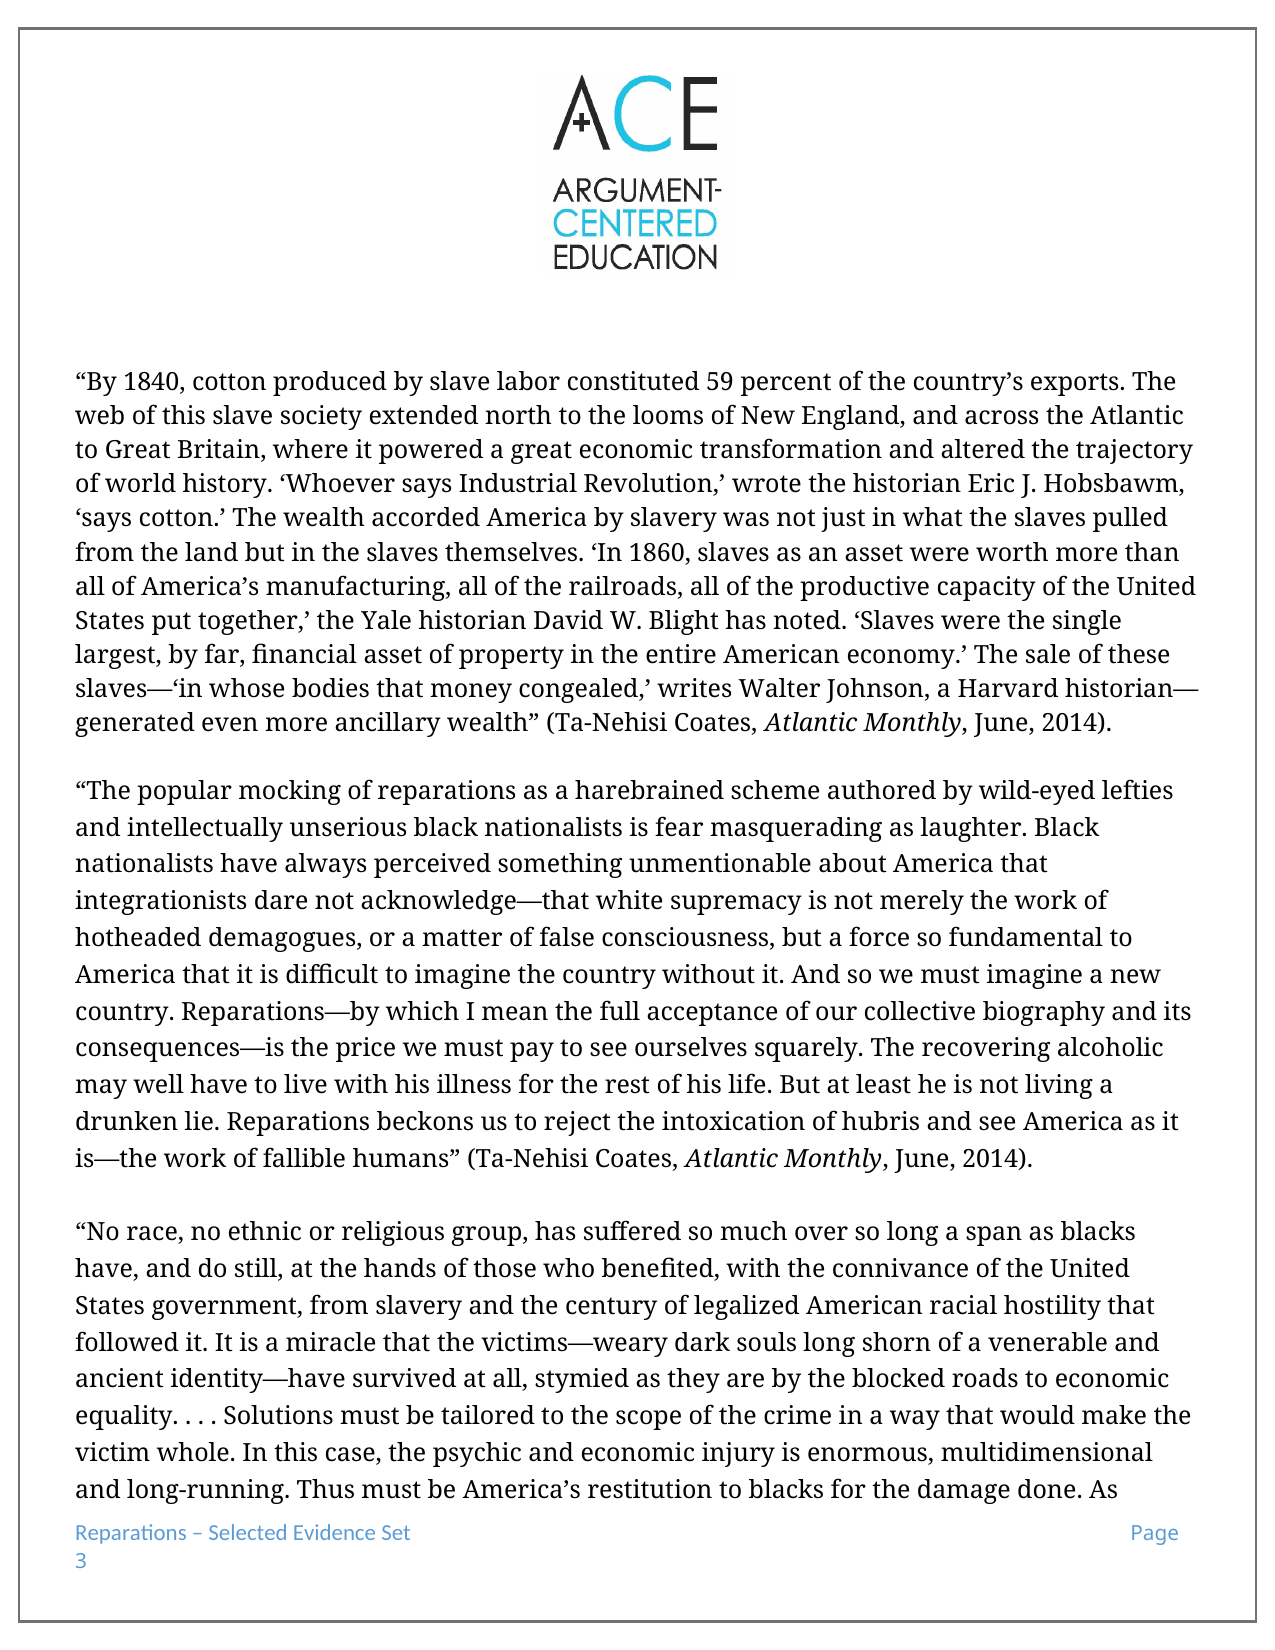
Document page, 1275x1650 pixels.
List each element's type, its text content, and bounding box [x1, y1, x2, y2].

text “The popular mocking of reparations as a harebrained scheme authored by wild-eyed lefties and intellectually unserious black nationalists is fear masquerading as laughter. Black nationalists have always perceived something unmentionable about America that integrationists dare not acknowledge—that white supremacy is not merely the work of hotheaded demagogues, or a matter of false consciousness, but a force so fundamental to America that it is difficult to imagine the country without it. And so we must imagine a new country. Reparations—by which I mean the full acceptance of our collective biography and its consequences—is the price we must pay to see ourselves squarely. The recovering alcoholic may well have to live with his illness for the rest of his life. But at least he is not living a drunken lie. Reparations beckons us to reject the intoxication of hubris and see America as it is—the work of fallible humans” (Ta-Nehisi Coates, Atlantic Monthly, June, 2014). [75, 773, 1200, 1174]
text “By 1840, cotton produced by slave labor constituted 59 percent of the country’s exports. The web of this slave society extended north to the looms of New England, and across the Atlantic to Great Britain, where it powered a great economic transformation and altered the trajectory of world history. ‘Whoever says Industrial Revolution,’ wrote the historian Eric J. Hobsbawm, ‘says cotton.’ The wealth accorded America by slavery was not just in what the slaves pulled from the land but in the slaves themselves. ‘In 1860, slaves as an asset were worth more than all of America’s manufacturing, all of the railroads, all of the productive capacity of the United States put together,’ the Yale historian David W. Blight has noted. ‘Slaves were the single largest, by far, financial asset of property in the entire American economy.’ The sale of these slaves—‘in whose bodies that money congealed,’ writes Walter Johnson, a Harvard historian—generated even more ancillary wealth” (Ta-Nehisi Coates, Atlantic Monthly, June, 2014). [75, 364, 1200, 738]
picture [540, 75, 735, 274]
